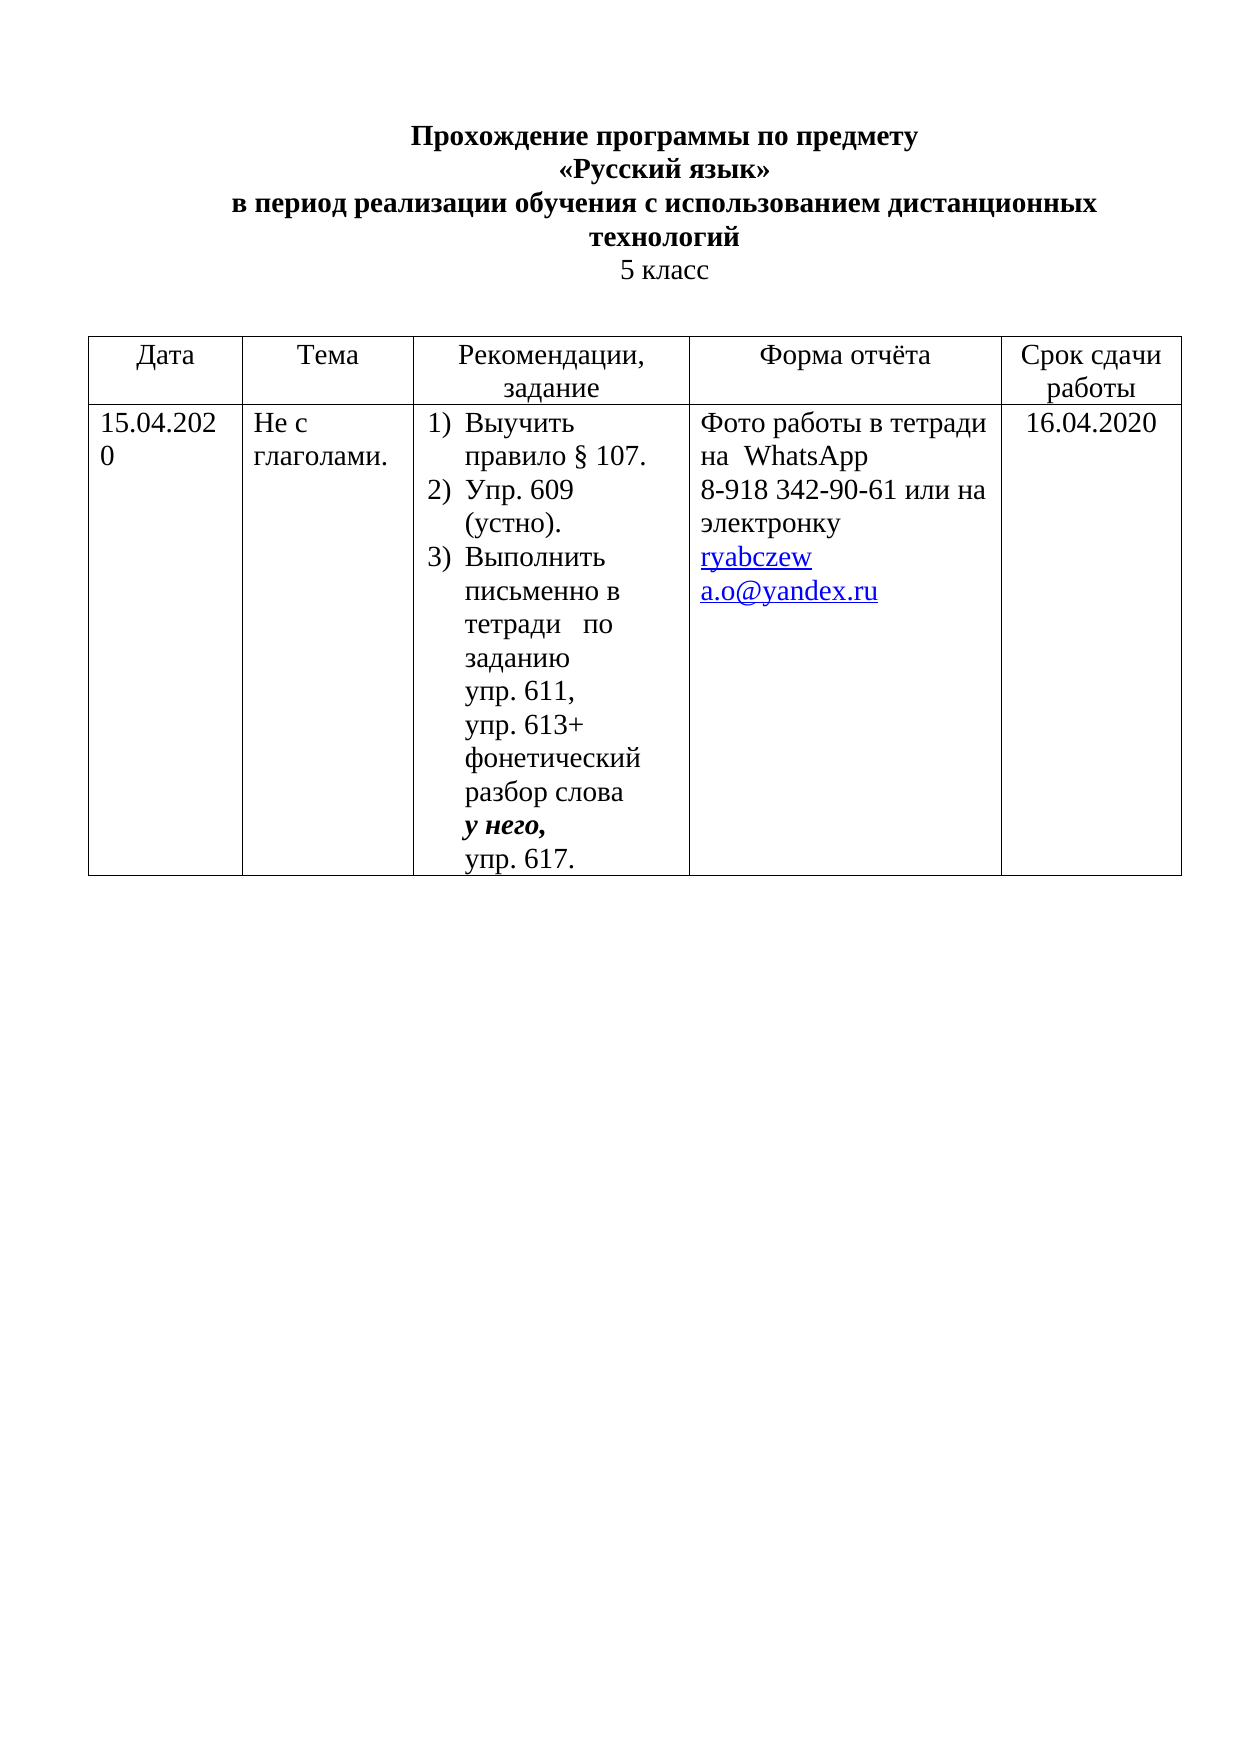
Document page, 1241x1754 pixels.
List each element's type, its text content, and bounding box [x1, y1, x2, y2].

table_header Форма отчёта [690, 337, 1001, 404]
table_header Дата [89, 337, 242, 404]
table_cell Выучить правило § 107. Упр. 609 (устно). Выполнить письменно в тетради по заданию упр. 611, упр. 613+ фонетический разбор слова у него, упр. 617. [414, 405, 689, 874]
table_header Рекомендации, задание [414, 337, 689, 404]
table_cell 15.04.2020 [89, 405, 242, 874]
text 5 класс [177, 252, 1152, 286]
table_header Тема [243, 337, 413, 404]
text «Русский язык» [177, 152, 1152, 185]
table_cell 16.04.2020 [1002, 405, 1181, 874]
table_header Срок сдачи работы [1002, 337, 1181, 404]
table_cell Фото работы в тетради на WhatsApp 8-918 342-90-61 или на электронку ryabczewa.o@yandex.ru [690, 405, 1001, 874]
table_cell Не с глаголами. [243, 405, 413, 874]
text Прохождение программы по предмету [177, 118, 1152, 152]
text в период реализации обучения с использованием дистанционных технологий [177, 185, 1152, 252]
